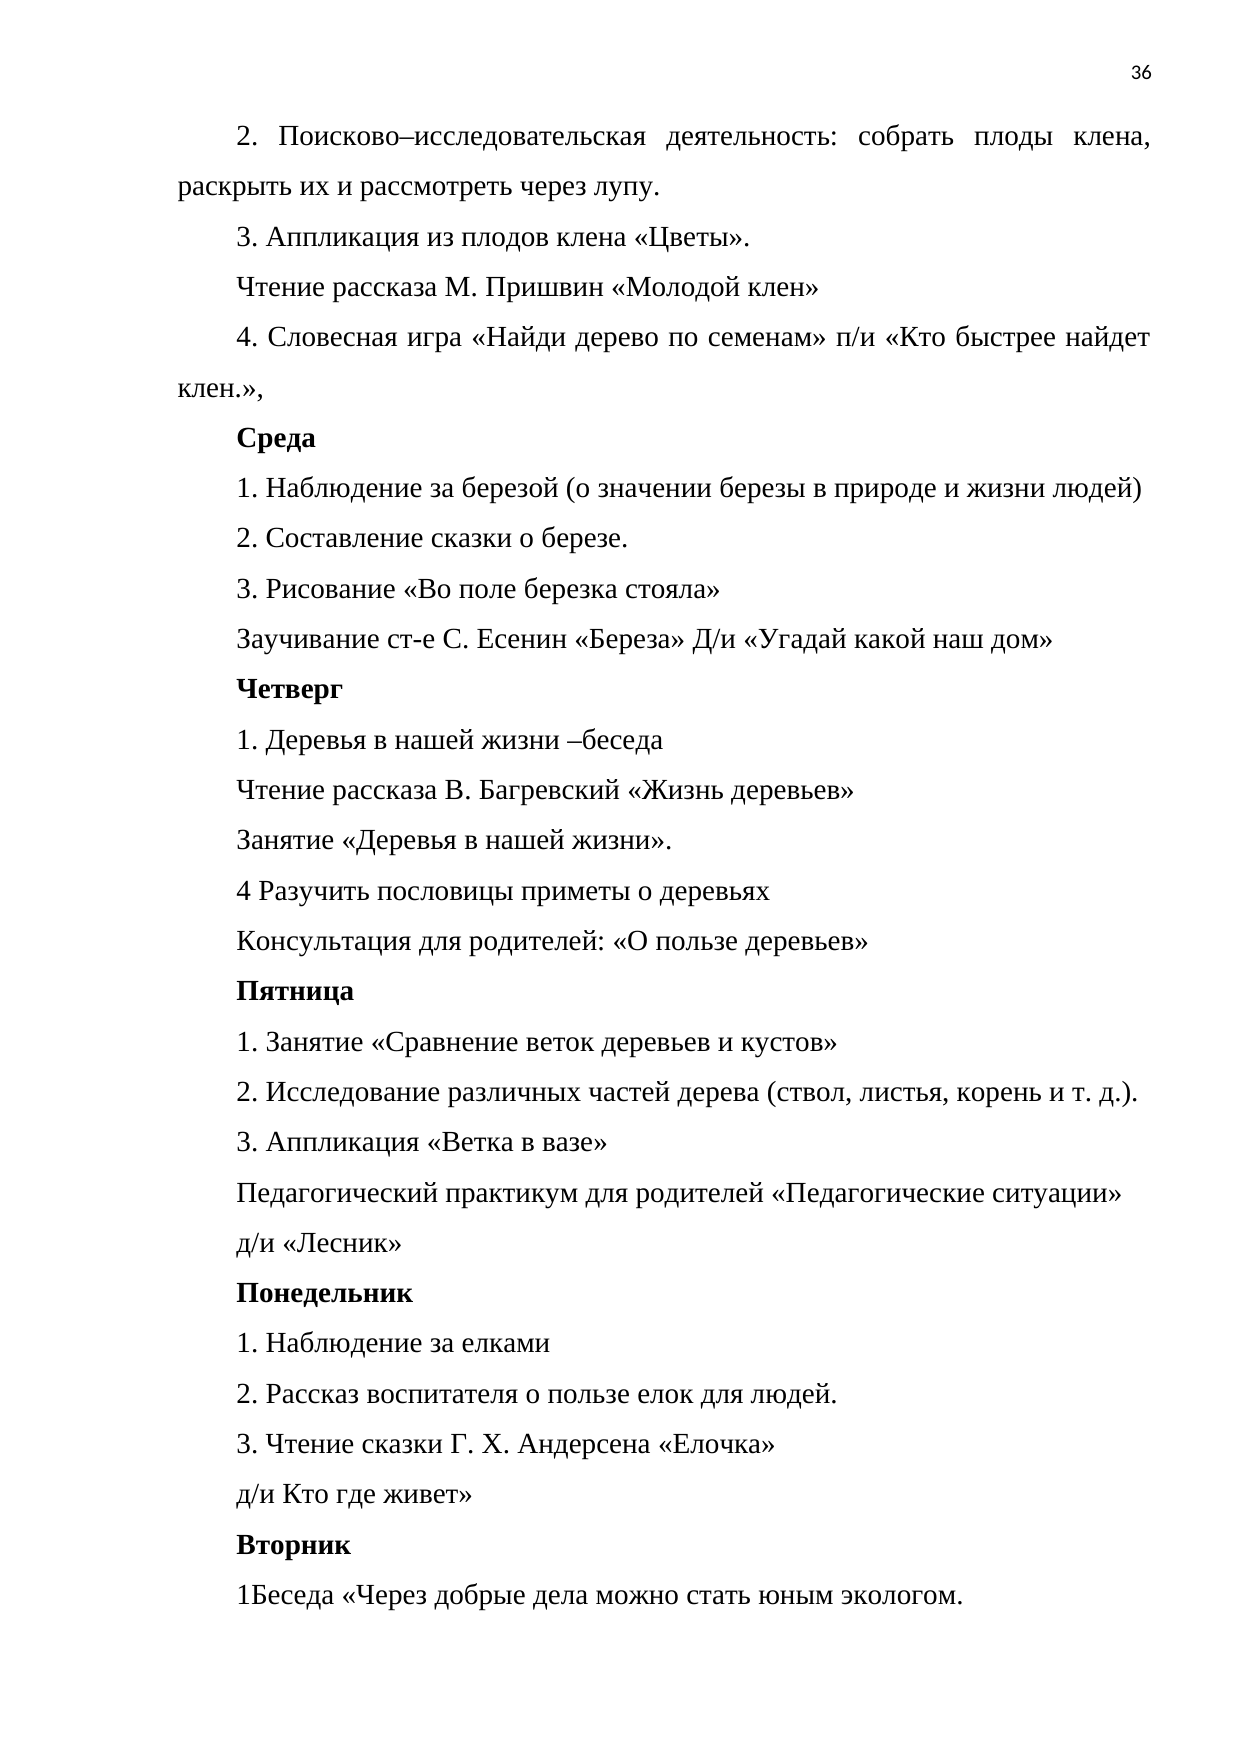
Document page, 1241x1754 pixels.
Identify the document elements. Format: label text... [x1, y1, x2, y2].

text Чтение рассказа М. Пришвин «Молодой клен» [177, 269, 1152, 303]
text 3. Аппликация «Ветка в вазе» [177, 1124, 1152, 1158]
text Консультация для родителей: «О пользе деревьев» [177, 923, 1152, 957]
text 2. Составление сказки о березе. [177, 521, 1152, 554]
text 3. Аппликация из плодов клена «Цветы». [177, 219, 1152, 252]
text 4 Разучить пословицы приметы о деревьях [177, 873, 1152, 906]
text Педагогический практикум для родителей «Педагогические ситуации» [177, 1175, 1152, 1208]
text Занятие «Деревья в нашей жизни». [177, 822, 1152, 856]
text 1Беседа «Через добрые дела можно стать юным экологом. [177, 1577, 1152, 1611]
text 2. Исследование различных частей дерева (ствол, листья, корень и т. д.). [177, 1074, 1152, 1108]
text Четверг [177, 672, 1152, 705]
text 1. Деревья в нашей жизни –беседа [177, 722, 1152, 755]
text Среда [177, 420, 1152, 453]
text Пятница [177, 973, 1152, 1007]
text 1. Занятие «Сравнение веток деревьев и кустов» [177, 1024, 1152, 1057]
text 2. Рассказ воспитателя о пользе елок для людей. [177, 1376, 1152, 1409]
text д/и Кто где живет» [177, 1477, 1152, 1510]
text д/и «Лесник» [177, 1225, 1152, 1258]
text Вторник [177, 1527, 1152, 1560]
text Заучивание ст-е С. Есенин «Береза» Д/и «Угадай какой наш дом» [177, 621, 1152, 655]
text 3. Рисование «Во поле березка стояла» [177, 571, 1152, 604]
text 4. Словесная игра «Найди дерево по семенам» п/и «Кто быстрее найдет клен.», [177, 319, 1152, 403]
text 1. Наблюдение за березой (о значении березы в природе и жизни людей) [177, 470, 1152, 504]
text Понедельник [177, 1275, 1152, 1309]
text 1. Наблюдение за елками [177, 1326, 1152, 1359]
text 2. Поисково–исследовательская деятельность: собрать плоды клена, раскрыть их и рассмотреть через лупу. [177, 118, 1152, 202]
text 3. Чтение сказки Г. Х. Андерсена «Елочка» [177, 1426, 1152, 1460]
text Чтение рассказа В. Багревский «Жизнь деревьев» [177, 772, 1152, 806]
